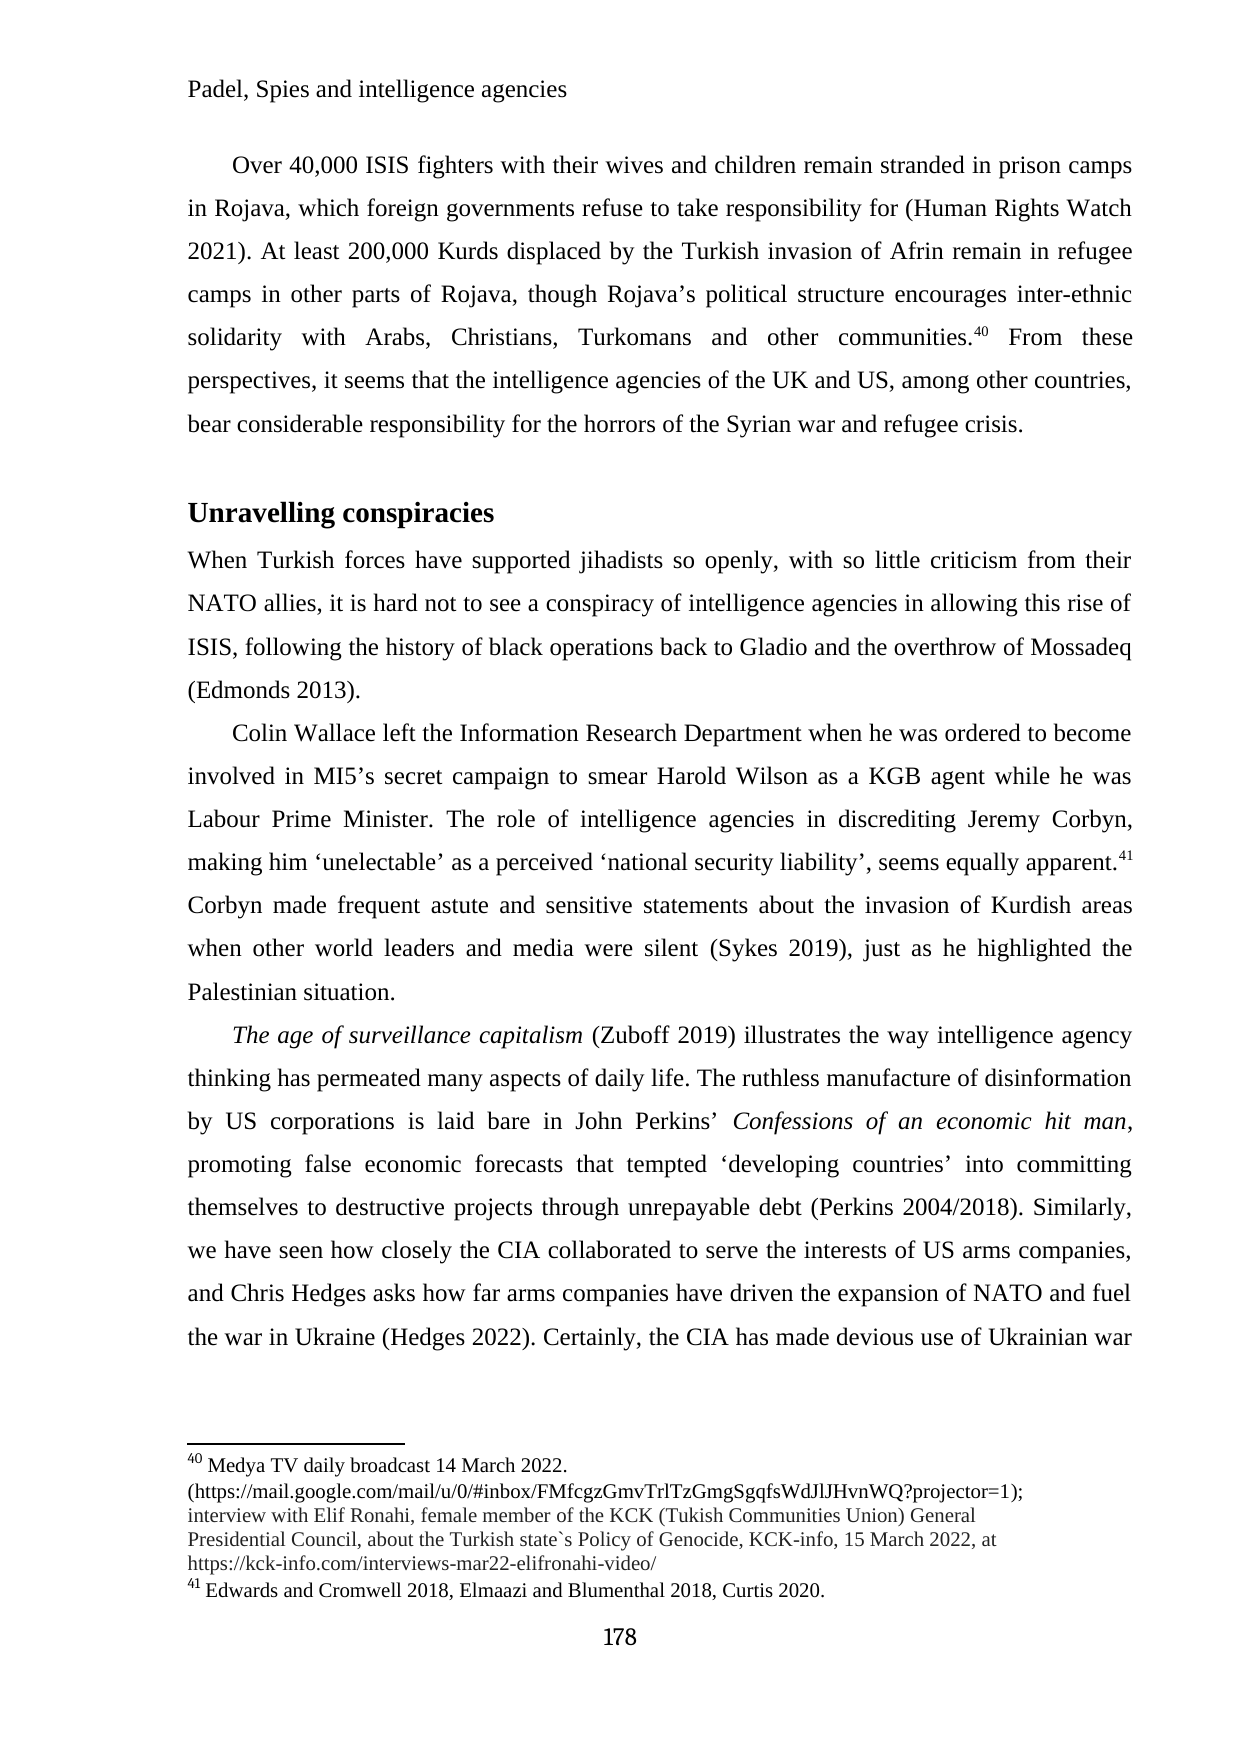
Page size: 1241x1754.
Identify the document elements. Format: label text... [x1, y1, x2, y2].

text Unravelling conspiracies [187, 495, 1133, 528]
text Over 40,000 ISIS fighters with their wives and children remain stranded in prison camps in Rojava, which foreign governments refuse to take responsibility for (Human Rights Watch 2021). At least 200,000 Kurds displaced by the Turkish invasion of Afrin remain in refugee camps in other parts of Rojava, though Rojava’s political structure encourages inter-ethnic solidarity with Arabs, Christians, Turkomans and other communities. From these perspectives, it seems that the intelligence agencies of the UK and US, among other countries, bear considerable responsibility for the horrors of the Syrian war and refugee crisis. [187, 150, 1133, 437]
text When Turkish forces have supported jihadists so openly, with so little criticism from their NATO allies, it is hard not to see a conspiracy of intelligence agencies in allowing this rise of ISIS, following the history of black operations back to Gladio and the overthrow of Mossadeq (Edmonds 2013). [187, 545, 1133, 703]
text Colin Wallace left the Information Research Department when he was ordered to become involved in MI5’s secret campaign to smear Harold Wilson as a KGB agent while he was Labour Prime Minister. The role of intelligence agencies in discrediting Jeremy Corbyn, making him ‘unelectable’ as a perceived ‘national security liability’, seems equally apparent. Corbyn made frequent astute and sensitive statements about the invasion of Kurdish areas when other world leaders and media were silent (Sykes 2019), just as he highlighted the Palestinian situation. [187, 718, 1133, 1005]
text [187, 1020, 1133, 1350]
